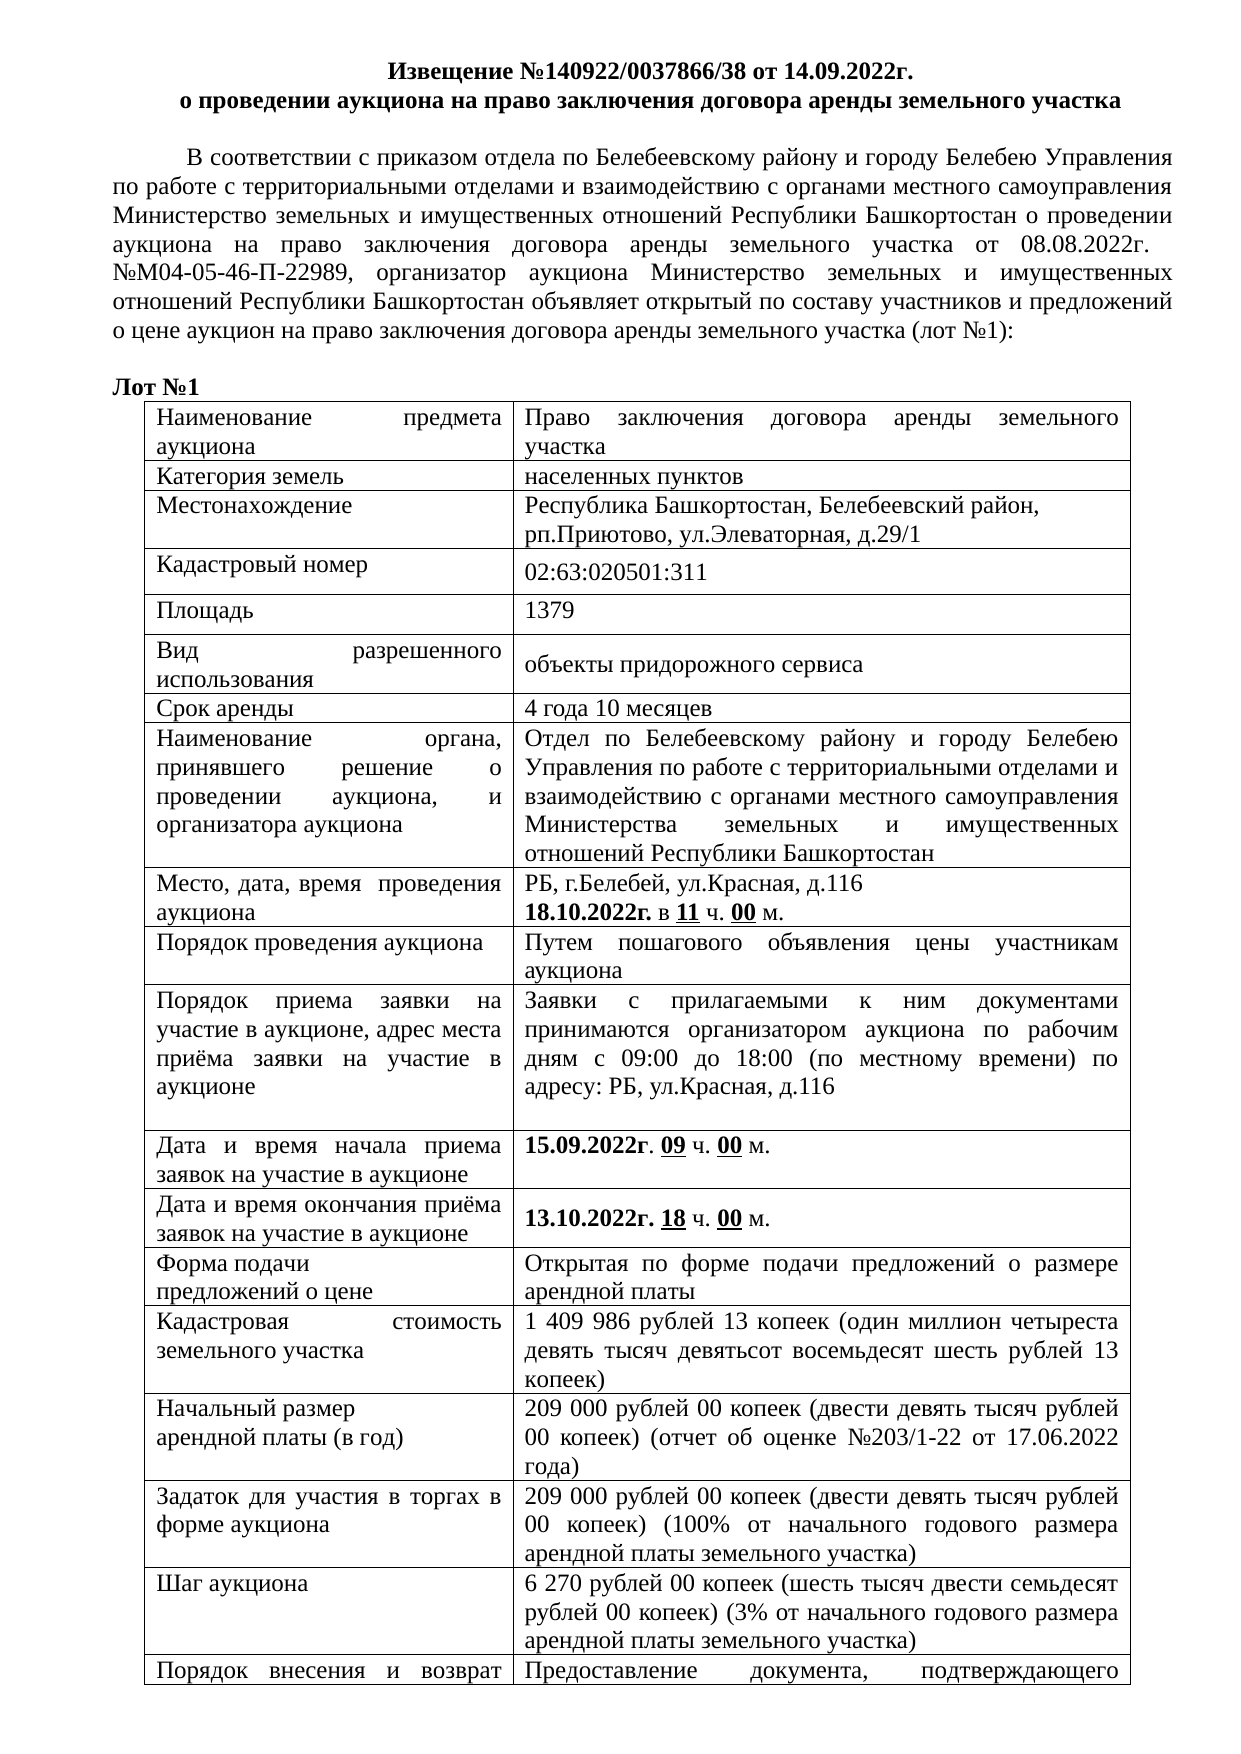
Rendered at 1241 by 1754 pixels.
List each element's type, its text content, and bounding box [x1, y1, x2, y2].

table_cell Порядок приема заявки на участие в аукционе, адрес места приёма заявки на участие в аукционе [145, 985, 513, 1129]
table_cell Кадастровый номер [145, 549, 513, 594]
table_header Право заключения договора аренды земельного участка [514, 402, 1130, 460]
table_cell Задаток для участия в торгах в форме аукциона [145, 1481, 513, 1567]
table_cell населенных пунктов [514, 461, 1130, 489]
table_cell Форма подачи предложений о цене [145, 1248, 513, 1305]
table_cell 1379 [514, 595, 1130, 634]
table_cell Наименование органа, принявшего решение о проведении аукциона, и организатора аукциона [145, 723, 513, 867]
table_cell 13.10.2022г. 18 ч. 00 м. [514, 1189, 1130, 1247]
table_cell 02:63:020501:311 [514, 549, 1130, 594]
table_cell 15.09.2022г. 09 ч. 00 м. [514, 1131, 1130, 1188]
text о проведении аукциона на право заключения договора аренды земельного участка [127, 85, 1173, 114]
table_cell Вид разрешенного использования [145, 635, 513, 692]
table_cell Местонахождение [145, 491, 513, 548]
table_cell 209 000 рублей 00 копеек (двести девять тысяч рублей 00 копеек) (отчет об оценке №203/1-22 от 17.06.2022 года) [514, 1394, 1130, 1480]
table_cell Отдел по Белебеевскому району и городу Белебею Управления по работе с территориальными отделами и взаимодействию с органами местного самоуправления Министерства земельных и имущественных отношений Республики Башкортостан [514, 723, 1130, 867]
table_cell Категория земель [145, 461, 513, 489]
table_cell Срок аренды [145, 694, 513, 722]
text Лот №1 [112, 372, 1173, 401]
table_cell Площадь [145, 595, 513, 634]
table_cell 6 270 рублей 00 копеек (шесть тысяч двести семьдесят рублей 00 копеек) (3% от начального годового размера арендной платы земельного участка) [514, 1568, 1130, 1654]
table_cell Заявки с прилагаемыми к ним документами принимаются организатором аукциона по рабочим дням с 09:00 до 18:00 (по местному времени) по адресу: РБ, ул.Красная, д.116 [514, 985, 1130, 1129]
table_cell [514, 1655, 1130, 1684]
table_cell Путем пошагового объявления цены участникам аукциона [514, 927, 1130, 984]
table_header Наименование предмета аукциона [145, 402, 513, 460]
table_cell Место, дата, время проведения аукциона [145, 868, 513, 926]
table_cell Открытая по форме подачи предложений о размере арендной платы [514, 1248, 1130, 1305]
table_cell 1 409 986 рублей 13 копеек (один миллион четыреста девять тысяч девятьсот восемьдесят шесть рублей 13 копеек) [514, 1306, 1130, 1392]
table_cell объекты придорожного сервиса [514, 635, 1130, 692]
text Извещение №140922/0037866/38 от 14.09.2022г. [127, 56, 1173, 85]
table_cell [145, 1655, 513, 1684]
table_cell Кадастровая стоимость земельного участка [145, 1306, 513, 1392]
table_cell Республика Башкортостан, Белебеевский район, рп.Приютово, ул.Элеваторная, д.29/1 [514, 491, 1130, 548]
table_cell РБ, г.Белебей, ул.Красная, д.116 18.10.2022г. в 11 ч. 00 м. [514, 868, 1130, 926]
text В соответствии с приказом отдела по Белебеевскому району и городу Белебею Управления по работе с территориальными отделами и взаимодействию с органами местного самоуправления Министерство земельных и имущественных отношений Республики Башкортостан о проведении аукциона на право заключения договора аренды земельного участка от 08.08.2022г. №М04-05-46-П-22989, организатор аукциона Министерство земельных и имущественных отношений Республики Башкортостан объявляет открытый по составу участников и предложений о цене аукцион на право заключения договора аренды земельного участка (лот №1): [112, 142, 1173, 344]
table_cell Начальный размер арендной платы (в год) [145, 1394, 513, 1480]
table_cell 209 000 рублей 00 копеек (двести девять тысяч рублей 00 копеек) (100% от начального годового размера арендной платы земельного участка) [514, 1481, 1130, 1567]
table_cell Порядок проведения аукциона [145, 927, 513, 984]
table_cell Дата и время начала приема заявок на участие в аукционе [145, 1131, 513, 1188]
table_cell Дата и время окончания приёма заявок на участие в аукционе [145, 1189, 513, 1247]
table_cell Шаг аукциона [145, 1568, 513, 1654]
table_cell 4 года 10 месяцев [514, 694, 1130, 722]
